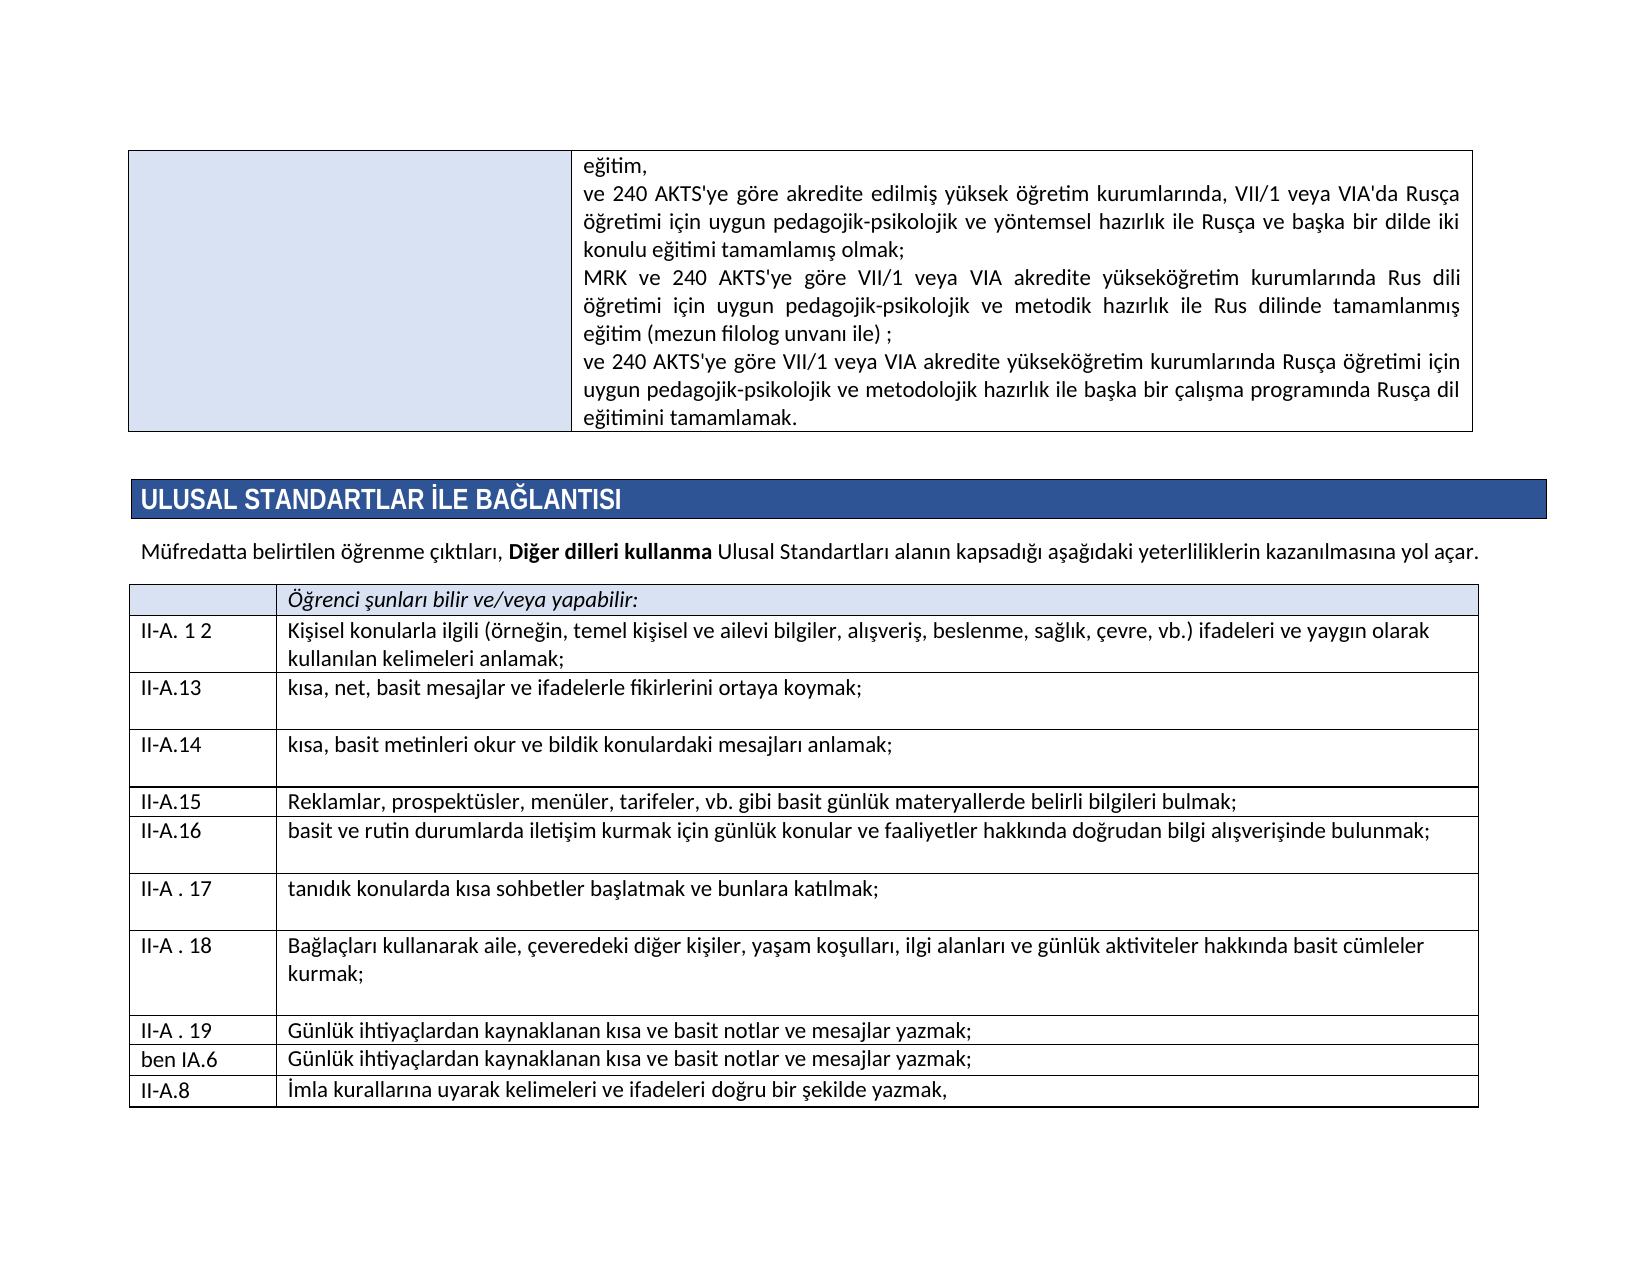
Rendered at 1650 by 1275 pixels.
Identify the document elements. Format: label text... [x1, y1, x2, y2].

table_cell II-A.15 [130, 788, 276, 816]
table_cell II-A.8 [130, 1076, 276, 1106]
table_cell Bağlaçları kullanarak aile, çeveredeki diğer kişiler, yaşam koşulları, ilgi alanları ve günlük aktiviteler hakkında basit cümleler kurmak; [277, 931, 1478, 1015]
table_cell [129, 151, 571, 431]
table_cell Kişisel konularla ilgili (örneğin, temel kişisel ve ailevi bilgiler, alışveriş, beslenme, sağlık, çevre, vb.) ifadeleri ve yaygın olarak kullanılan kelimeleri anlamak; [277, 616, 1478, 672]
table_cell II-A. 1 2 [130, 616, 276, 672]
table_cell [572, 151, 1472, 431]
table_cell Reklamlar, prospektüsler, menüler, tarifeler, vb. gibi basit günlük materyallerde belirli bilgileri bulmak; [277, 788, 1478, 816]
table_cell kısa, net, basit mesajlar ve ifadelerle fikirlerini ortaya koymak; [277, 673, 1478, 729]
list ULUSAL STANDARTLAR İLE BAĞLANTISI [132, 480, 1546, 518]
table_cell II-A . 18 [130, 931, 276, 1015]
table_header [130, 585, 276, 615]
table_cell İmla kurallarına uyarak kelimeleri ve ifadeleri doğru bir şekilde yazmak, [277, 1076, 1478, 1106]
table_cell tanıdık konularda kısa sohbetler başlatmak ve bunlara katılmak; [277, 874, 1478, 930]
table_cell kısa, basit metinleri okur ve bildik konulardaki mesajları anlamak; [277, 730, 1478, 786]
table_cell II-A.16 [130, 817, 276, 873]
table_cell Günlük ihtiyaçlardan kaynaklanan kısa ve basit notlar ve mesajlar yazmak; [277, 1045, 1478, 1075]
table_cell II-A.14 [130, 730, 276, 786]
table_cell ben IA.6 [130, 1045, 276, 1075]
table_cell Günlük ihtiyaçlardan kaynaklanan kısa ve basit notlar ve mesajlar yazmak; [277, 1016, 1478, 1044]
table_cell basit ve rutin durumlarda iletişim kurmak için günlük konular ve faaliyetler hakkında doğrudan bilgi alışverişinde bulunmak; [277, 817, 1478, 873]
table_cell II-A . 19 [130, 1016, 276, 1044]
table_cell II-A . 17 [130, 874, 276, 930]
table_cell II-A.13 [130, 673, 276, 729]
text Müfredatta belirtilen öğrenme çıktıları, Diğer dilleri kullanma Ulusal Standartları alanın kapsadığı aşağıdaki yeterliliklerin kazanılmasına yol açar. [141, 537, 1537, 566]
table_header Öğrenci şunları bilir ve/veya yapabilir: [277, 585, 1478, 615]
